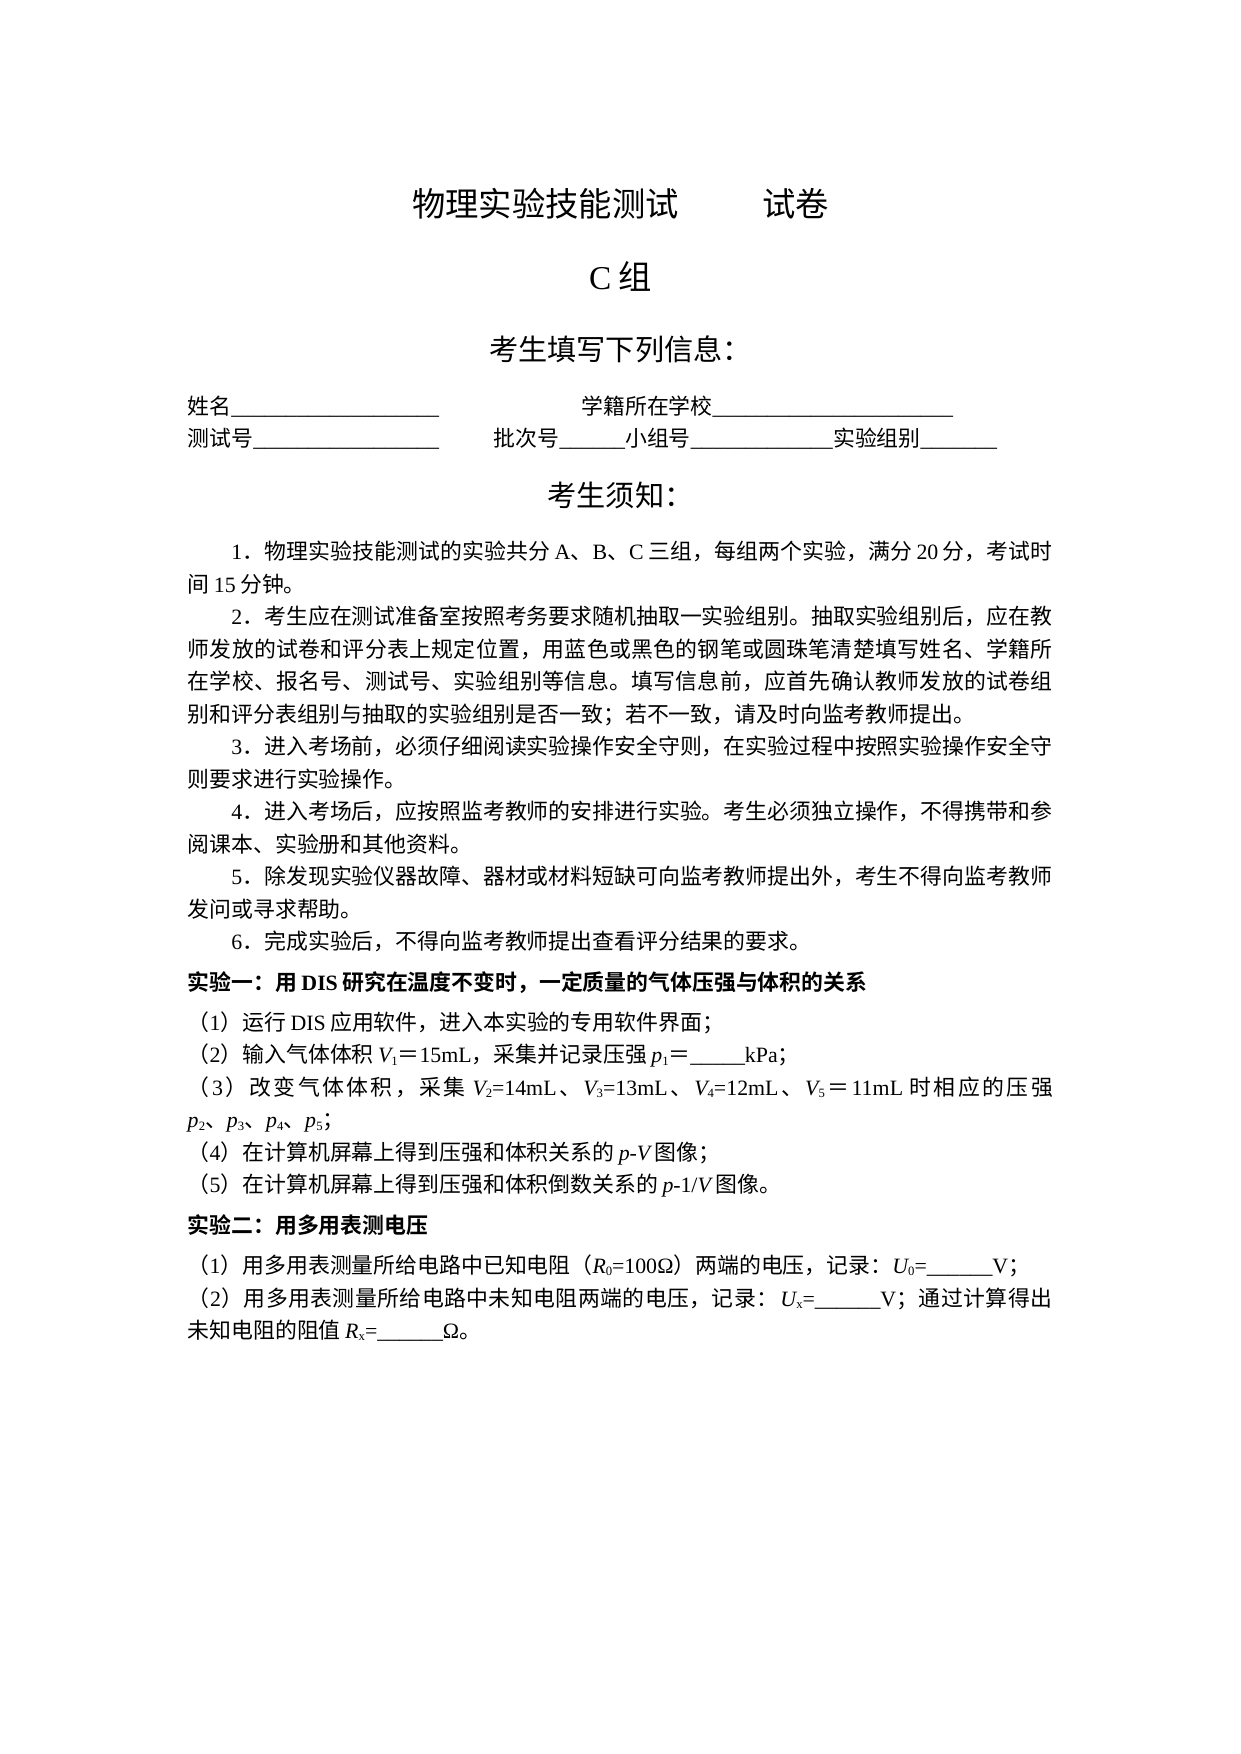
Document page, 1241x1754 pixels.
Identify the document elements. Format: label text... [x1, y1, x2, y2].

list 进入考场后，应按照监考教师的安排进行实验。考生必须独立操作，不得携带和参阅课本、实验册和其他资料。 [187, 794, 1053, 859]
text 测试号_________________ 批次号______小组号_____________实验组别_______ [187, 421, 1053, 453]
list 除发现实验仪器故障、器材或材料短缺可向监考教师提出外，考生不得向监考教师发问或寻求帮助。 [187, 859, 1053, 924]
subtitle 物理实验技能测试 试卷 [187, 170, 1053, 235]
text （1）运行DIS应用软件，进入本实验的专用软件界面； [187, 1004, 1053, 1037]
list 考生应在测试准备室按照考务要求随机抽取一实验组别。抽取实验组别后，应在教师发放的试卷和评分表上规定位置，用蓝色或黑色的钢笔或圆珠笔清楚填写姓名、学籍所在学校、报名号、测试号、实验组别等信息。填写信息前，应首先确认教师发放的试卷组别和评分表组别与抽取的实验组别是否一致；若不一致，请及时向监考教师提出。 [187, 599, 1053, 729]
subtitle 考生须知： [187, 461, 1053, 526]
text （1）用多用表测量所给电路中已知电阻（R0=100Ω）两端的电压，记录：U0=______V； [187, 1248, 1053, 1280]
list 完成实验后，不得向监考教师提出查看评分结果的要求。 [187, 924, 1053, 956]
text （2）用多用表测量所给电路中未知电阻两端的电压，记录：Ux=______V；通过计算得出未知电阻的阻值Rx=______Ω。 [187, 1280, 1053, 1345]
text （4）在计算机屏幕上得到压强和体积关系的p-V图像； [187, 1134, 1053, 1167]
subtitle 实验二：用多用表测电压 [187, 1207, 1053, 1240]
text （3）改变气体体积，采集V2=14mL、V3=13mL、V4=12mL、V5＝11mL时相应的压强p2、p3、p4、p5； [187, 1069, 1053, 1134]
text 姓名___________________ 学籍所在学校______________________ [187, 388, 1053, 421]
subtitle 考生填写下列信息： [187, 315, 1053, 380]
text （2）输入气体体积V1＝15mL，采集并记录压强p1＝_____kPa； [187, 1037, 1053, 1069]
list 进入考场前，必须仔细阅读实验操作安全守则，在实验过程中按照实验操作安全守则要求进行实验操作。 [187, 729, 1053, 794]
list 物理实验技能测试的实验共分A、B、C三组，每组两个实验，满分20分，考试时间15分钟。 [187, 534, 1053, 599]
subtitle C组 [187, 243, 1053, 308]
subtitle 实验一：用DIS研究在温度不变时，一定质量的气体压强与体积的关系 [187, 964, 1053, 997]
text （5）在计算机屏幕上得到压强和体积倒数关系的p-1/V图像。 [187, 1167, 1053, 1199]
